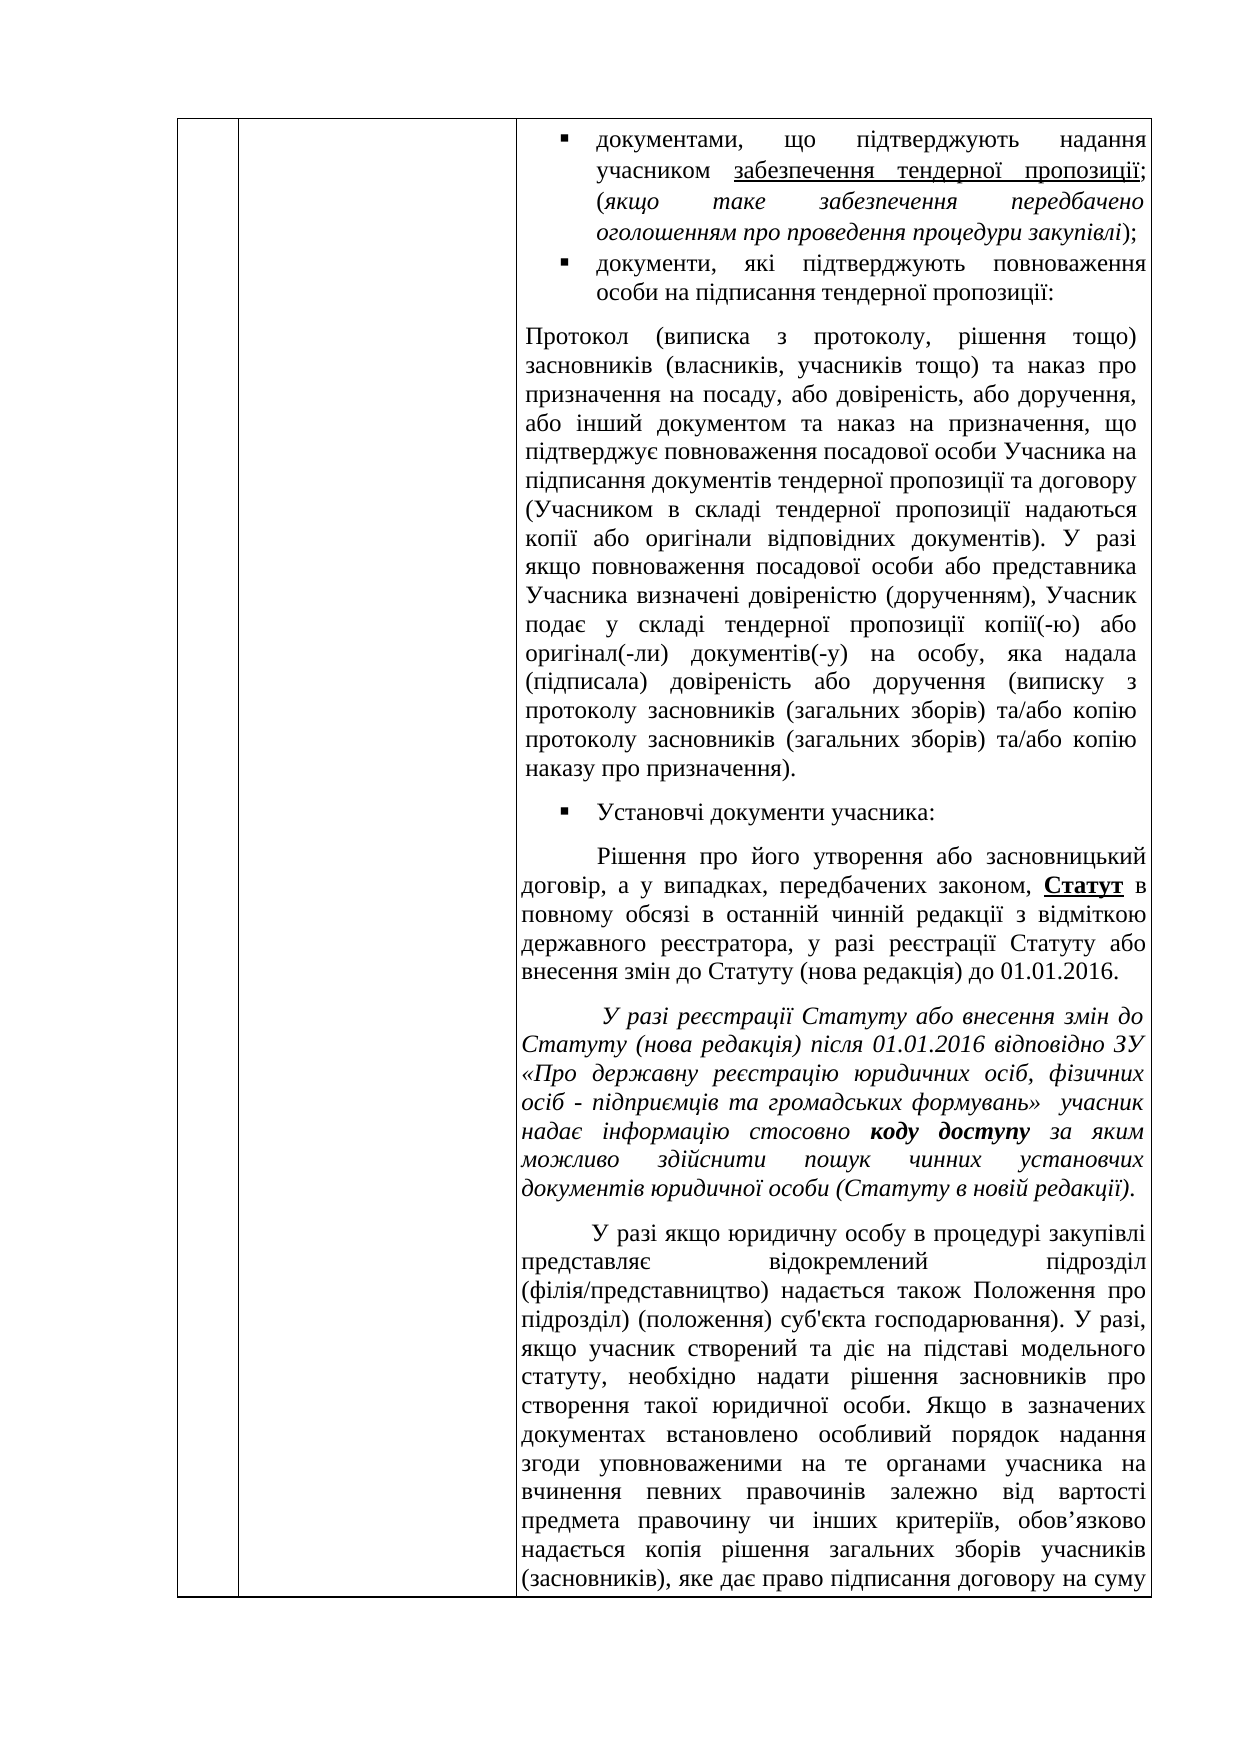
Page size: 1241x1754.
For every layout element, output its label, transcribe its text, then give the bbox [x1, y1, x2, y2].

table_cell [239, 119, 516, 1596]
table_cell 1 [178, 119, 238, 1596]
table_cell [517, 119, 1151, 1596]
